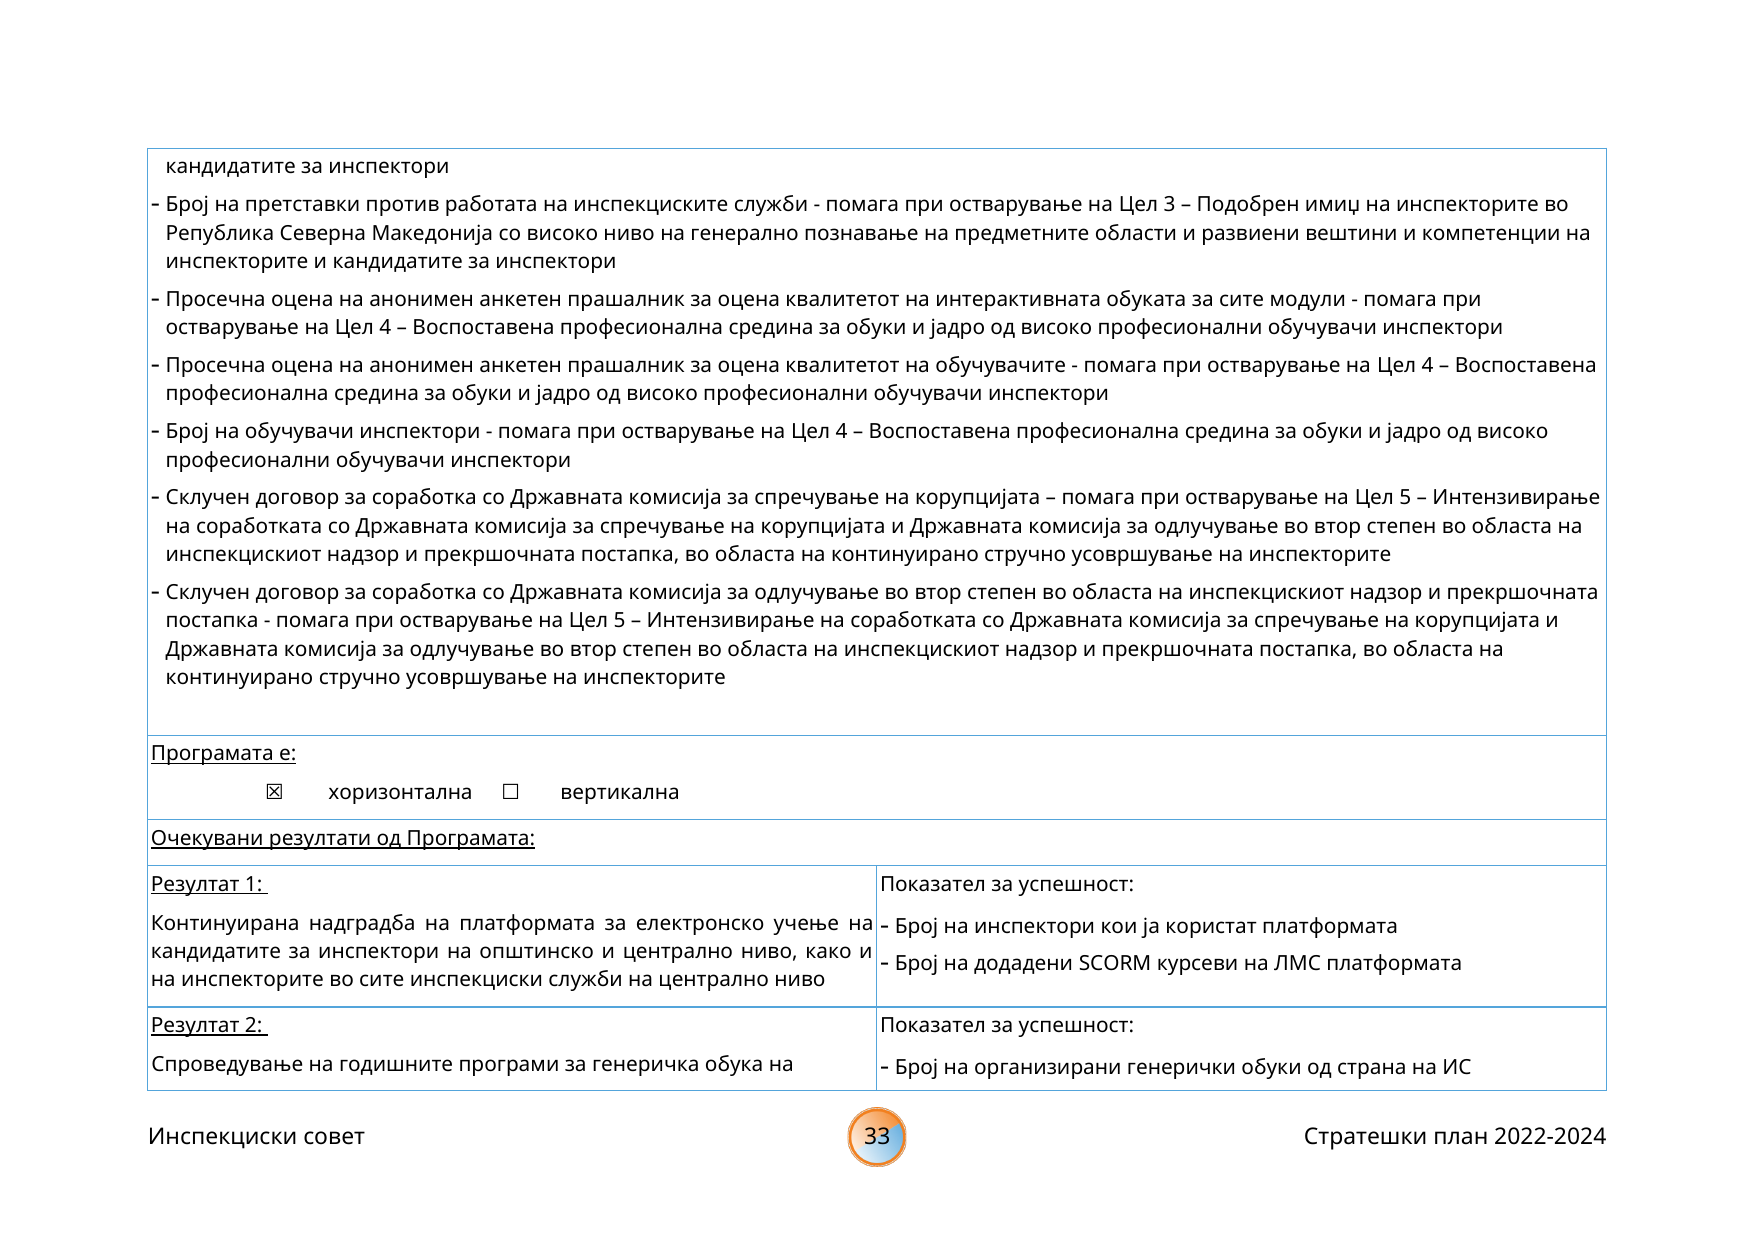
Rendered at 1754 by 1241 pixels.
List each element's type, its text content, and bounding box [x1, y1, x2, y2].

table_cell Показател за успешност: Број на инспектори кои ја користат платформата Број на додадени SCORM курсеви на ЛМС платформата [877, 866, 1606, 1006]
table_cell Очекувани резултати од Програмата: [148, 820, 1606, 865]
table_cell Резултат 1: Континуирана надградба на платформата за електронско учење на кандидатите за инспектори на општинско и централно ниво, како и на инспекторите во сите инспекциски служби на централно ниво [148, 866, 876, 1006]
table_cell Програмата е: хоризонтална вертикална [148, 736, 1606, 819]
picture [847, 1107, 907, 1167]
